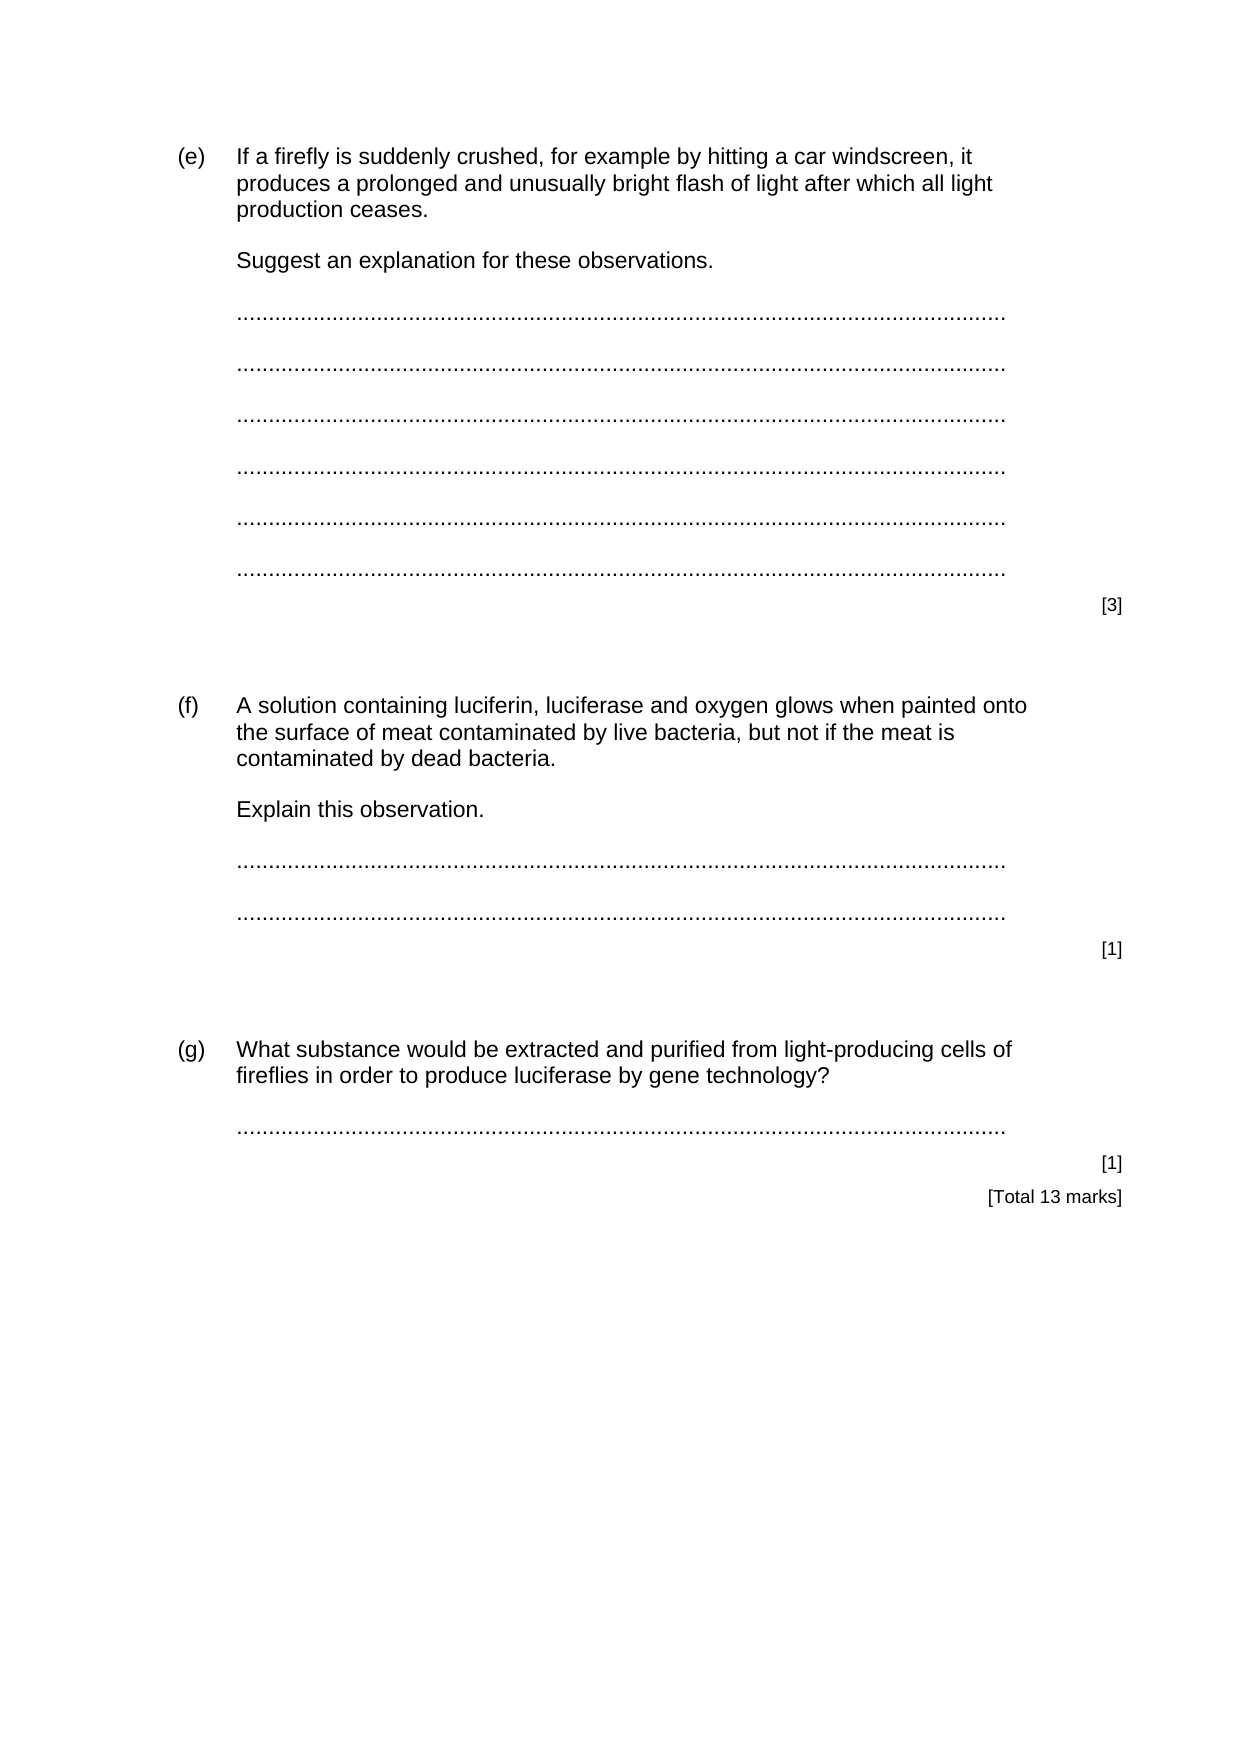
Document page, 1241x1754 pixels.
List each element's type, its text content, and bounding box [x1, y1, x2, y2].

text [Total 13 marks] [118, 1186, 1122, 1208]
text (g) What substance would be extracted and purified from light-producing cells of fireflies in order to produce luciferase by gene technology? [177, 1036, 1063, 1088]
text (f) A solution containing luciferin, luciferase and oxygen glows when painted onto the surface of meat contaminated by live bacteria, but not if the meat is contaminated by dead bacteria. [177, 692, 1063, 771]
text ......................................................................................................................... [236, 453, 1063, 479]
text ......................................................................................................................... [236, 504, 1063, 530]
text [1] [118, 938, 1122, 959]
text Suggest an explanation for these observations. [177, 247, 1063, 273]
text ......................................................................................................................... [236, 555, 1063, 582]
text Explain this observation. [177, 796, 1063, 822]
text (e) If a firefly is suddenly crushed, for example by hitting a car windscreen, it produces a prolonged and unusually bright flash of light after which all light production ceases. [177, 143, 1063, 222]
text [1] [118, 1152, 1122, 1174]
text [3] [118, 594, 1122, 616]
text ......................................................................................................................... [236, 1113, 1063, 1140]
text ......................................................................................................................... [236, 847, 1063, 874]
text ......................................................................................................................... [236, 350, 1063, 376]
text ......................................................................................................................... [236, 298, 1063, 325]
text ......................................................................................................................... [236, 401, 1063, 428]
text ......................................................................................................................... [236, 899, 1063, 925]
